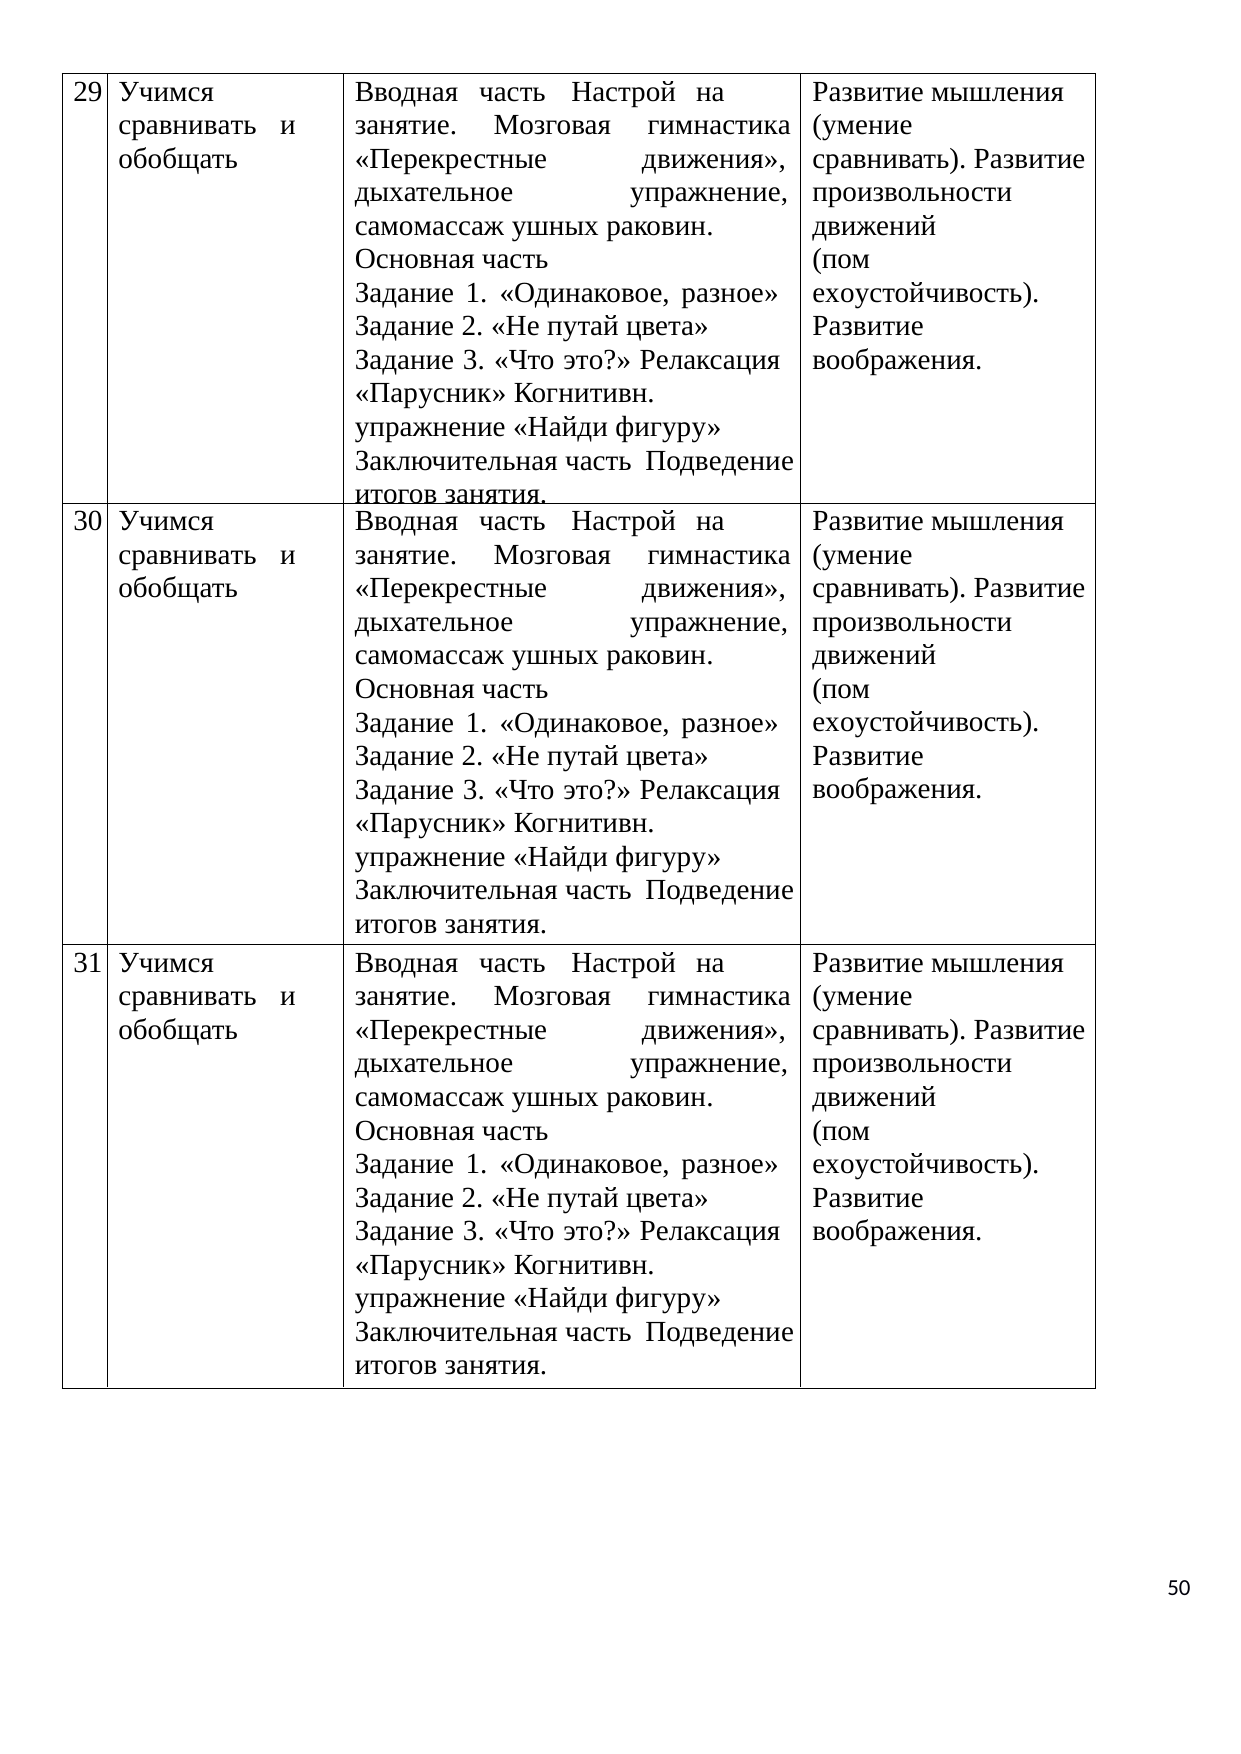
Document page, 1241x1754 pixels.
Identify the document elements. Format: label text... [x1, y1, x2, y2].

table_cell Развитие мышления (умение сравнивать). Развитие произвольности движений (помехоустойчивость). Развитие воображения. [801, 945, 1095, 1387]
table_cell 30 [63, 504, 107, 944]
table_header Развитие мышления (умение сравнивать). Развитие произвольности движений (помехоустойчивость). Развитие воображения. [801, 74, 1095, 502]
table_cell Учимся сравнивать и обобщать [108, 945, 343, 1387]
table_cell Развитие мышления (умение сравнивать). Развитие произвольности движений (помехоустойчивость). Развитие воображения. [801, 504, 1095, 944]
table_cell 31 [63, 945, 107, 1387]
table_header 29 [63, 74, 107, 502]
table_cell Учимся сравнивать и обобщать [108, 504, 343, 944]
table_header Вводная часть Настрой на занятие. Мозговая гимнастика «Перекрестные движения», дыхательное упражнение, самомассаж ушных раковин. Основная часть Задание 1. «Одинаковое, разное» Задание 2. «Не путай цвета» Задание 3. «Что это?» Релаксация «Парусник» Когнитивн. упражнение «Найди фигуру» Заключительная часть Подведение итогов занятия. [344, 74, 800, 502]
table_header Учимся сравнивать и обобщать [108, 74, 343, 502]
